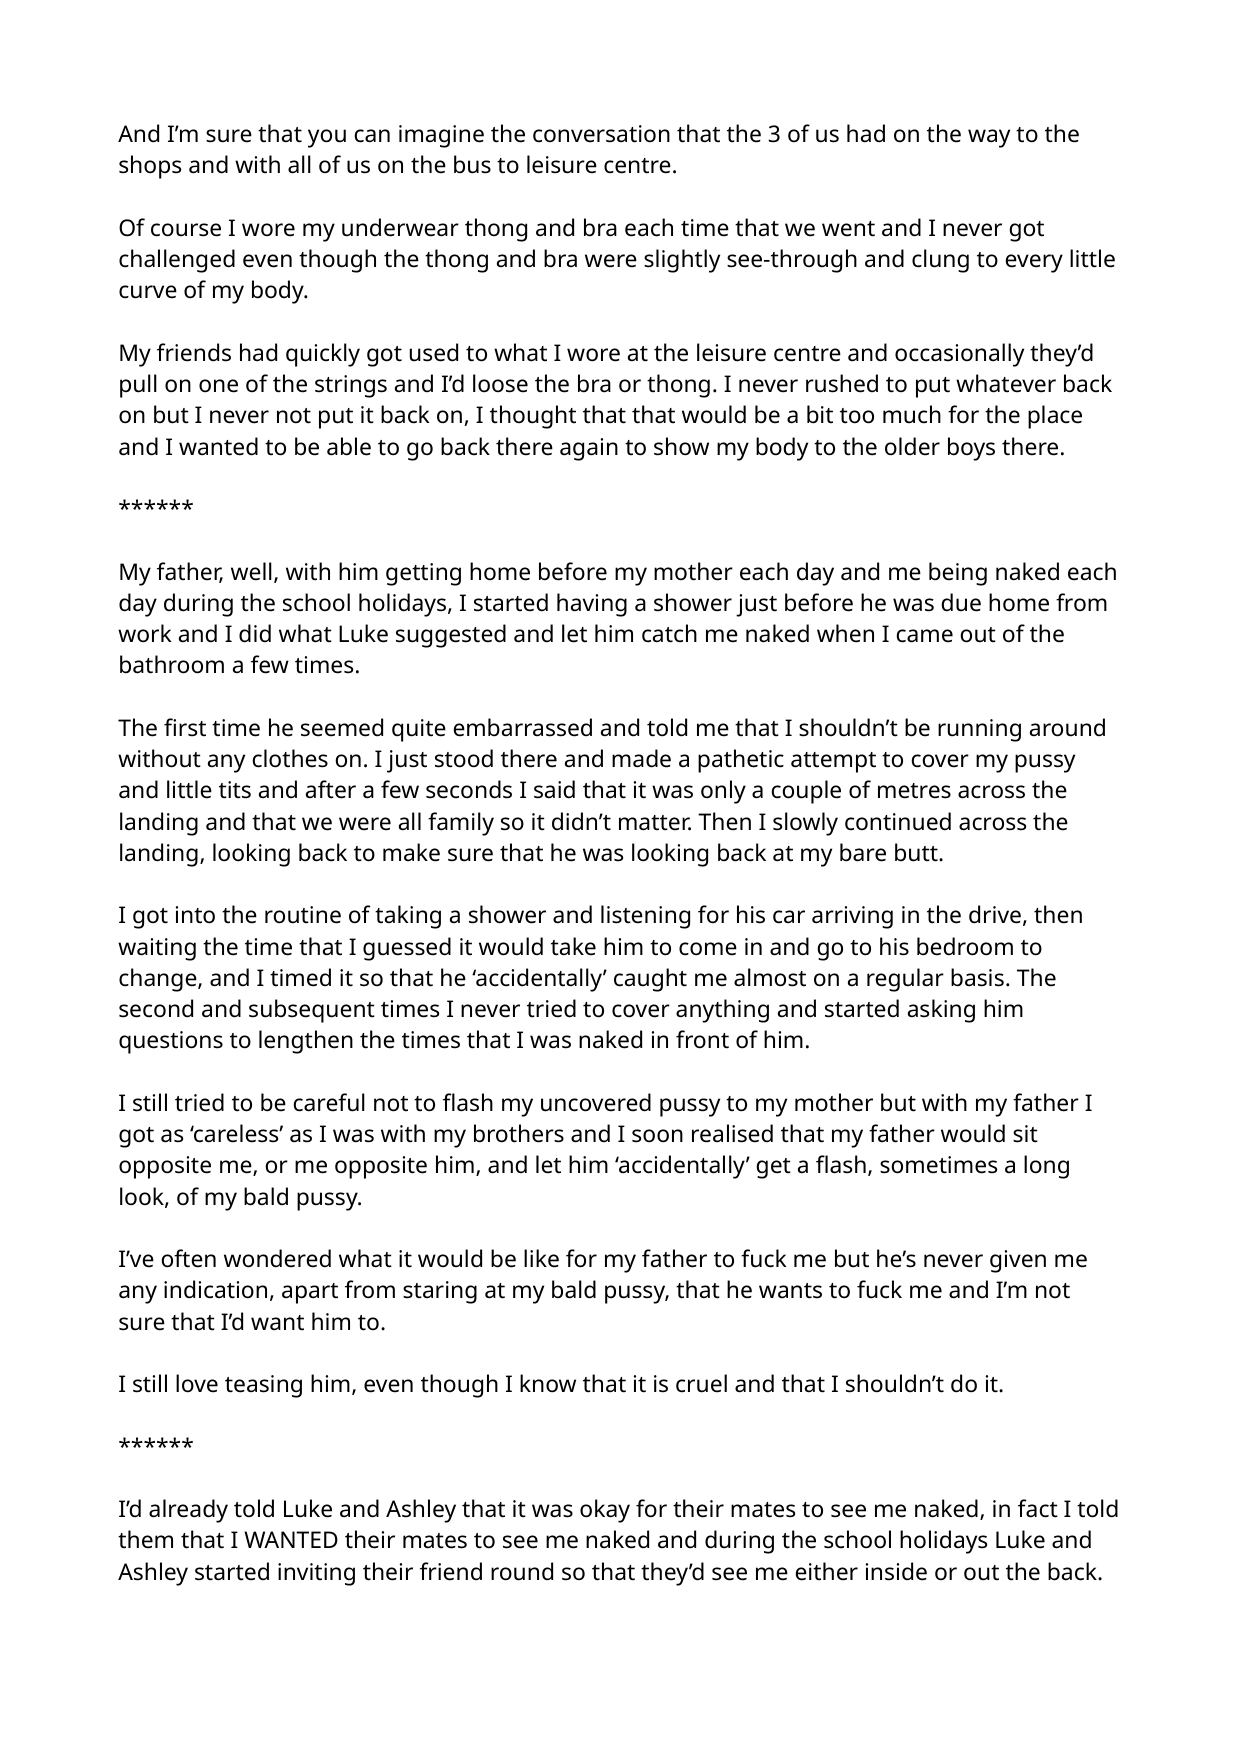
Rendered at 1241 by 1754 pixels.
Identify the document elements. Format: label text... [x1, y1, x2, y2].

text I’d already told Luke and Ashley that it was okay for their mates to see me naked, in fact I told them that I WANTED their mates to see me naked and during the school holidays Luke and Ashley started inviting their friend round so that they’d see me either inside or out the back. [118, 1493, 1122, 1587]
text The first time he seemed quite embarrassed and told me that I shouldn’t be running around without any clothes on. I just stood there and made a pathetic attempt to cover my pussy and little tits and after a few seconds I said that it was only a couple of metres across the landing and that we were all family so it didn’t matter. Then I slowly continued across the landing, looking back to make sure that he was looking back at my bare butt. [118, 712, 1122, 868]
text I got into the routine of taking a shower and listening for his car arriving in the drive, then waiting the time that I guessed it would take him to come in and go to his bedroom to change, and I timed it so that he ‘accidentally’ caught me almost on a regular basis. The second and subsequent times I never tried to cover anything and started asking him questions to lengthen the times that I was naked in front of him. [118, 899, 1122, 1056]
text I still love teasing him, even though I know that it is cruel and that I shouldn’t do it. [118, 1368, 1122, 1399]
text And I’m sure that you can imagine the conversation that the 3 of us had on the way to the shops and with all of us on the bus to leisure centre. [118, 118, 1122, 181]
text My father, well, with him getting home before my mother each day and me being naked each day during the school holidays, I started having a shower just before he was due home from work and I did what Luke suggested and let him catch me naked when I came out of the bathroom a few times. [118, 556, 1122, 681]
text ****** [118, 1431, 1122, 1462]
text I’ve often wondered what it would be like for my father to fuck me but he’s never given me any indication, apart from staring at my bald pussy, that he wants to fuck me and I’m not sure that I’d want him to. [118, 1243, 1122, 1337]
text My friends had quickly got used to what I wore at the leisure centre and occasionally they’d pull on one of the strings and I’d loose the bra or thong. I never rushed to put whatever back on but I never not put it back on, I thought that that would be a bit too much for the place and I wanted to be able to go back there again to show my body to the older boys there. [118, 337, 1122, 462]
text Of course I wore my underwear thong and bra each time that we went and I never got challenged even though the thong and bra were slightly see-through and clung to every little curve of my body. [118, 212, 1122, 306]
text I still tried to be careful not to flash my uncovered pussy to my mother but with my father I got as ‘careless’ as I was with my brothers and I soon realised that my father would sit opposite me, or me opposite him, and let him ‘accidentally’ get a flash, sometimes a long look, of my bald pussy. [118, 1087, 1122, 1212]
text ****** [118, 493, 1122, 524]
